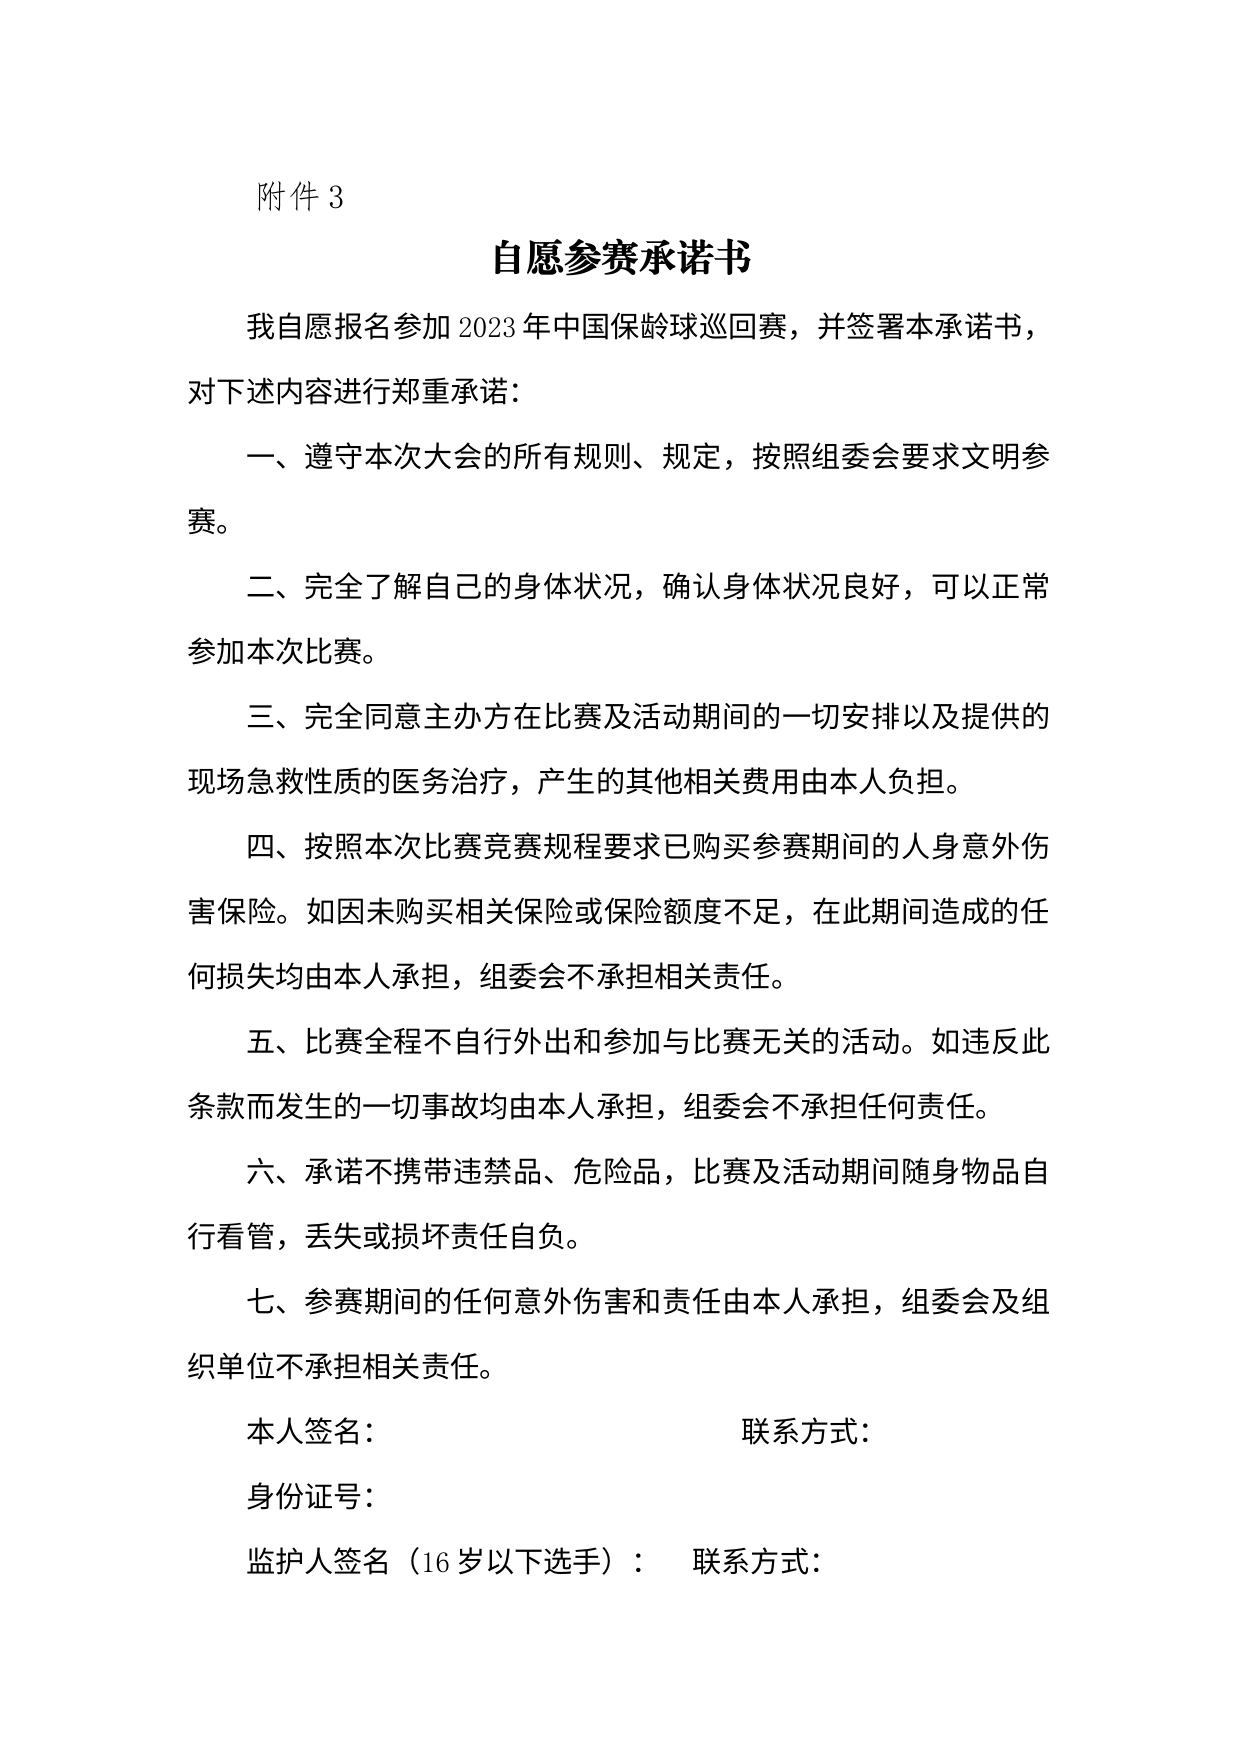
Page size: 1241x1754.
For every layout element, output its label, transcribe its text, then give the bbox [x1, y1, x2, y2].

list 比赛全程不自行外出和参加与比赛无关的活动。如违反此条款而发生的一切事故均由本人承担，组委会不承担任何责任。 [187, 1007, 1053, 1137]
text 本人签名： 联系方式： [187, 1397, 1053, 1462]
text 身份证号： [187, 1462, 1053, 1527]
text 监护人签名（16岁以下选手）： 联系方式： [187, 1527, 1053, 1592]
list 参赛期间的任何意外伤害和责任由本人承担，组委会及组织单位不承担相关责任。 [187, 1267, 1053, 1397]
list 完全了解自己的身体状况，确认身体状况良好，可以正常参加本次比赛。 [187, 552, 1053, 682]
list 按照本次比赛竞赛规程要求已购买参赛期间的人身意外伤害保险。如因未购买相关保险或保险额度不足，在此期间造成的任何损失均由本人承担，组委会不承担相关责任。 [187, 812, 1053, 1007]
text 附件3 [187, 162, 1053, 227]
list 遵守本次大会的所有规则、规定，按照组委会要求文明参赛。 [187, 422, 1053, 552]
text 我自愿报名参加2023年中国保龄球巡回赛，并签署本承诺书，对下述内容进行郑重承诺： [187, 292, 1053, 422]
list 完全同意主办方在比赛及活动期间的一切安排以及提供的现场急救性质的医务治疗，产生的其他相关费用由本人负担。 [187, 682, 1053, 812]
list 承诺不携带违禁品、危险品，比赛及活动期间随身物品自行看管，丢失或损坏责任自负。 [187, 1137, 1053, 1267]
subtitle 自愿参赛承诺书 [187, 227, 1053, 292]
